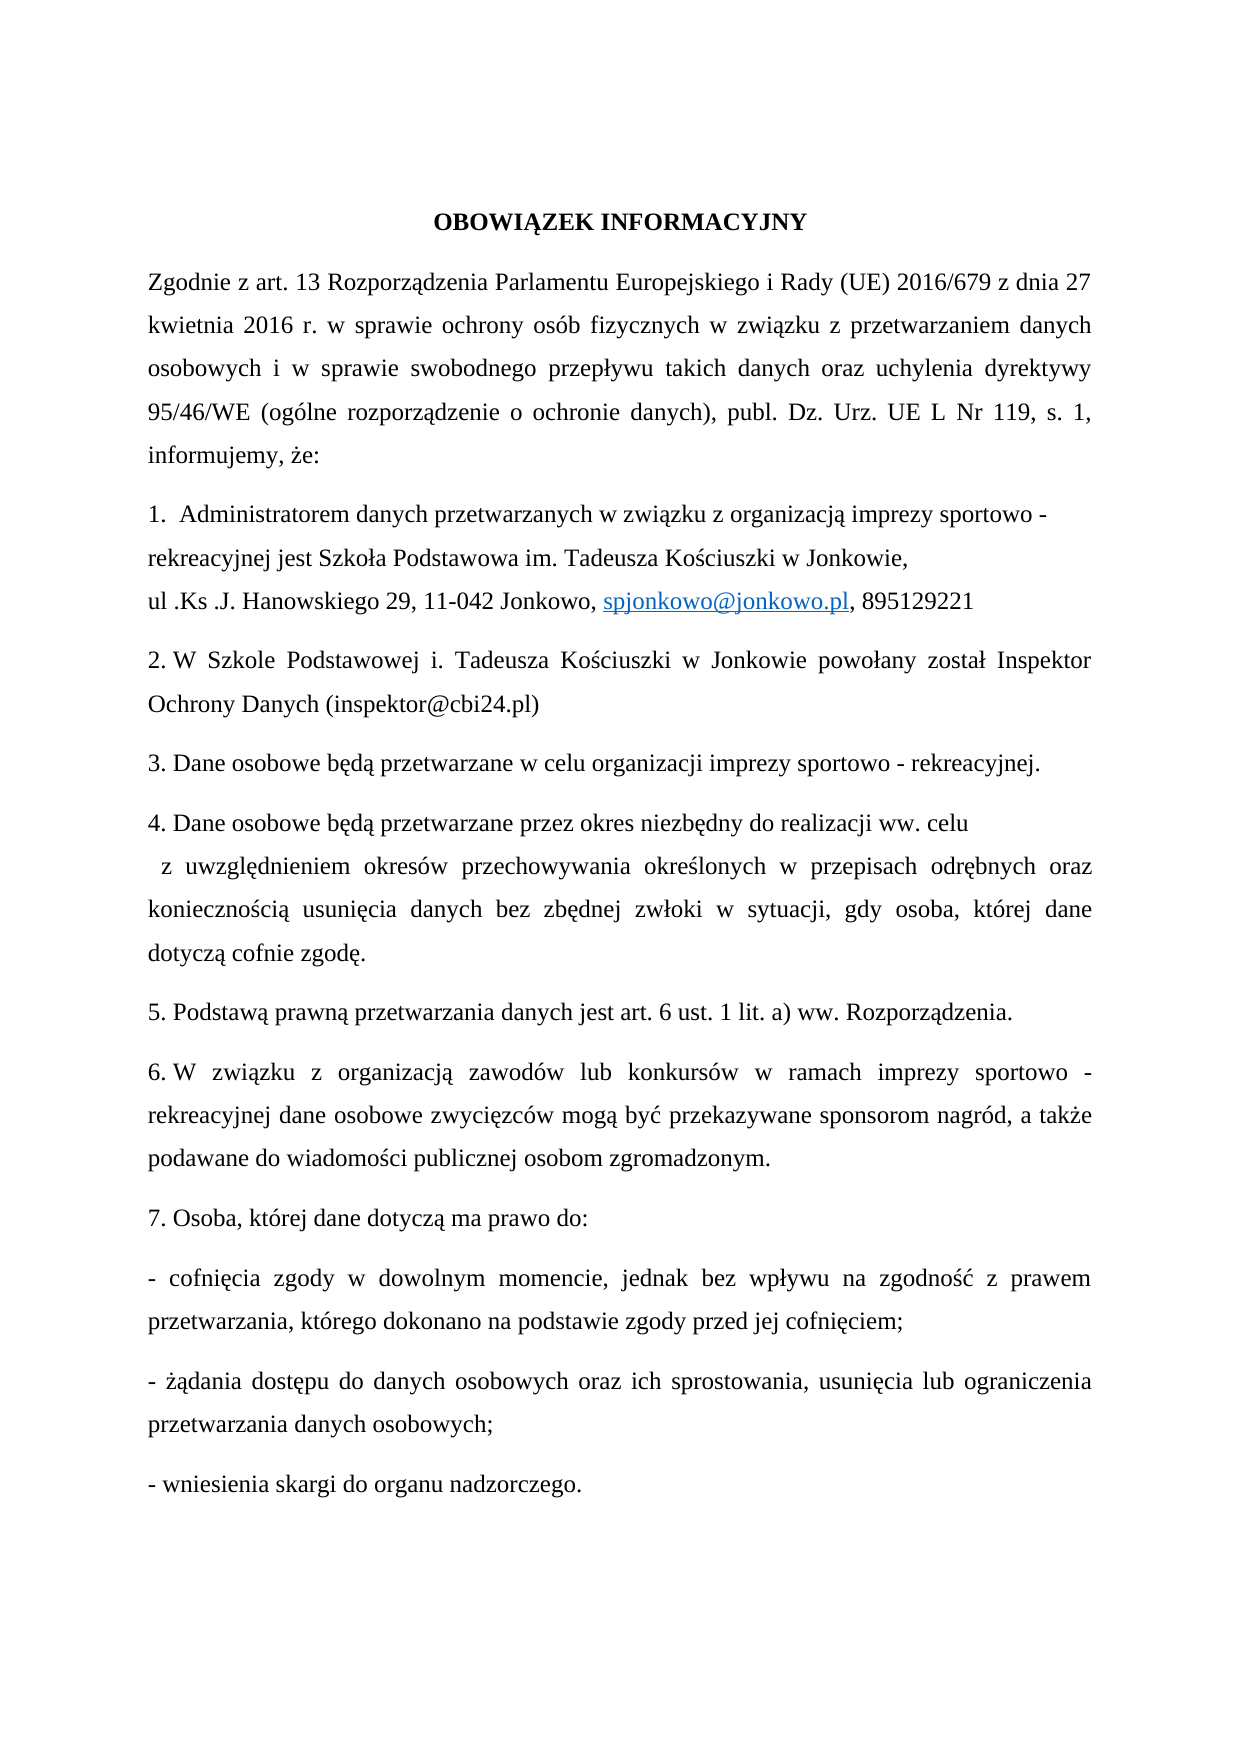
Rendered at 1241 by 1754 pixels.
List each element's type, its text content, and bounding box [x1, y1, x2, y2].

text - żądania dostępu do danych osobowych oraz ich sprostowania, usunięcia lub ograniczenia przetwarzania danych osobowych; [148, 1366, 1093, 1438]
text Zgodnie z art. 13 Rozporządzenia Parlamentu Europejskiego i Rady (UE) 2016/679 z dnia 27 kwietnia 2016 r. w sprawie ochrony osób fizycznych w związku z przetwarzaniem danych osobowych i w sprawie swobodnego przepływu takich danych oraz uchylenia dyrektywy 95/46/WE (ogólne rozporządzenie o ochronie danych), publ. Dz. Urz. UE L Nr 119, s. 1, informujemy, że: [148, 267, 1093, 468]
text - cofnięcia zgody w dowolnym momencie, jednak bez wpływu na zgodność z prawem przetwarzania, którego dokonano na podstawie zgody przed jej cofnięciem; [148, 1263, 1093, 1335]
list Podstawą prawną przetwarzania danych jest art. 6 ust. 1 lit. a) ww. Rozporządzenia. [148, 997, 1093, 1026]
list Dane osobowe będą przetwarzane w celu organizacji imprezy sportowo - rekreacyjnej. [148, 748, 1093, 777]
list W związku z organizacją zawodów lub konkursów w ramach imprezy sportowo - rekreacyjnej dane osobowe zwycięzców mogą być przekazywane sponsorom nagród, a także podawane do wiadomości publicznej osobom zgromadzonym. [148, 1057, 1093, 1172]
list Administratorem danych przetwarzanych w związku z organizacją imprezy sportowo - rekreacyjnej jest Szkoła Podstawowa im. Tadeusza Kościuszki w Jonkowie, ul .Ks .J. Hanowskiego 29, 11-042 Jonkowo, spjonkowo@jonkowo.pl, 895129221 [148, 499, 1093, 614]
list Dane osobowe będą przetwarzane przez okres niezbędny do realizacji ww. celu z uwzględnieniem okresów przechowywania określonych w przepisach odrębnych oraz koniecznością usunięcia danych bez zbędnej zwłoki w sytuacji, gdy osoba, której dane dotyczą cofnie zgodę. [148, 808, 1093, 966]
text OBOWIĄZEK INFORMACYJNY [148, 207, 1093, 236]
text - wniesienia skargi do organu nadzorczego. [148, 1469, 1093, 1498]
list Osoba, której dane dotyczą ma prawo do: [148, 1203, 1093, 1232]
list W Szkole Podstawowej i. Tadeusza Kościuszki w Jonkowie powołany został Inspektor Ochrony Danych (inspektor@cbi24.pl) [148, 646, 1093, 717]
